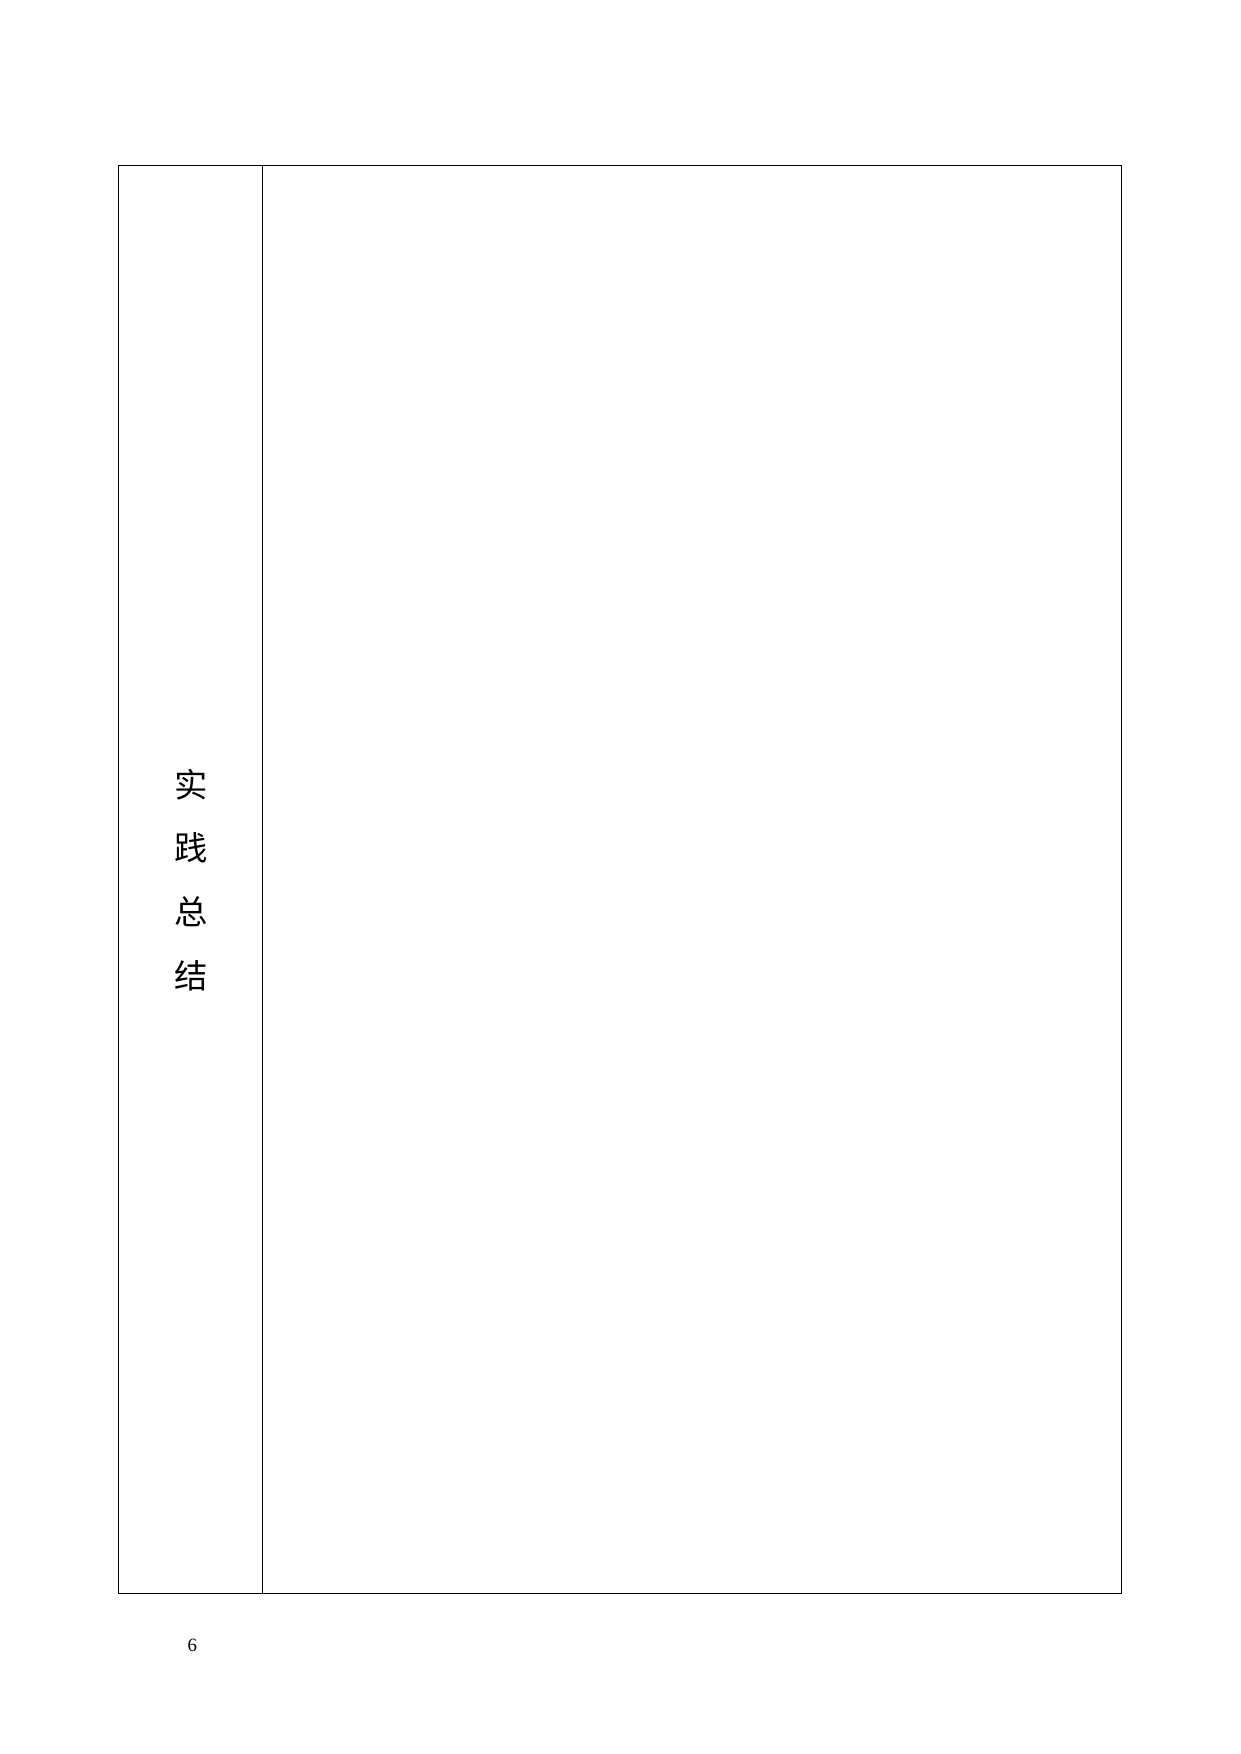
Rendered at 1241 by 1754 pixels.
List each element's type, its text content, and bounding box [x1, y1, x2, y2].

table_cell 实 践 总 结 [119, 166, 262, 1593]
table_cell [263, 166, 1121, 1593]
